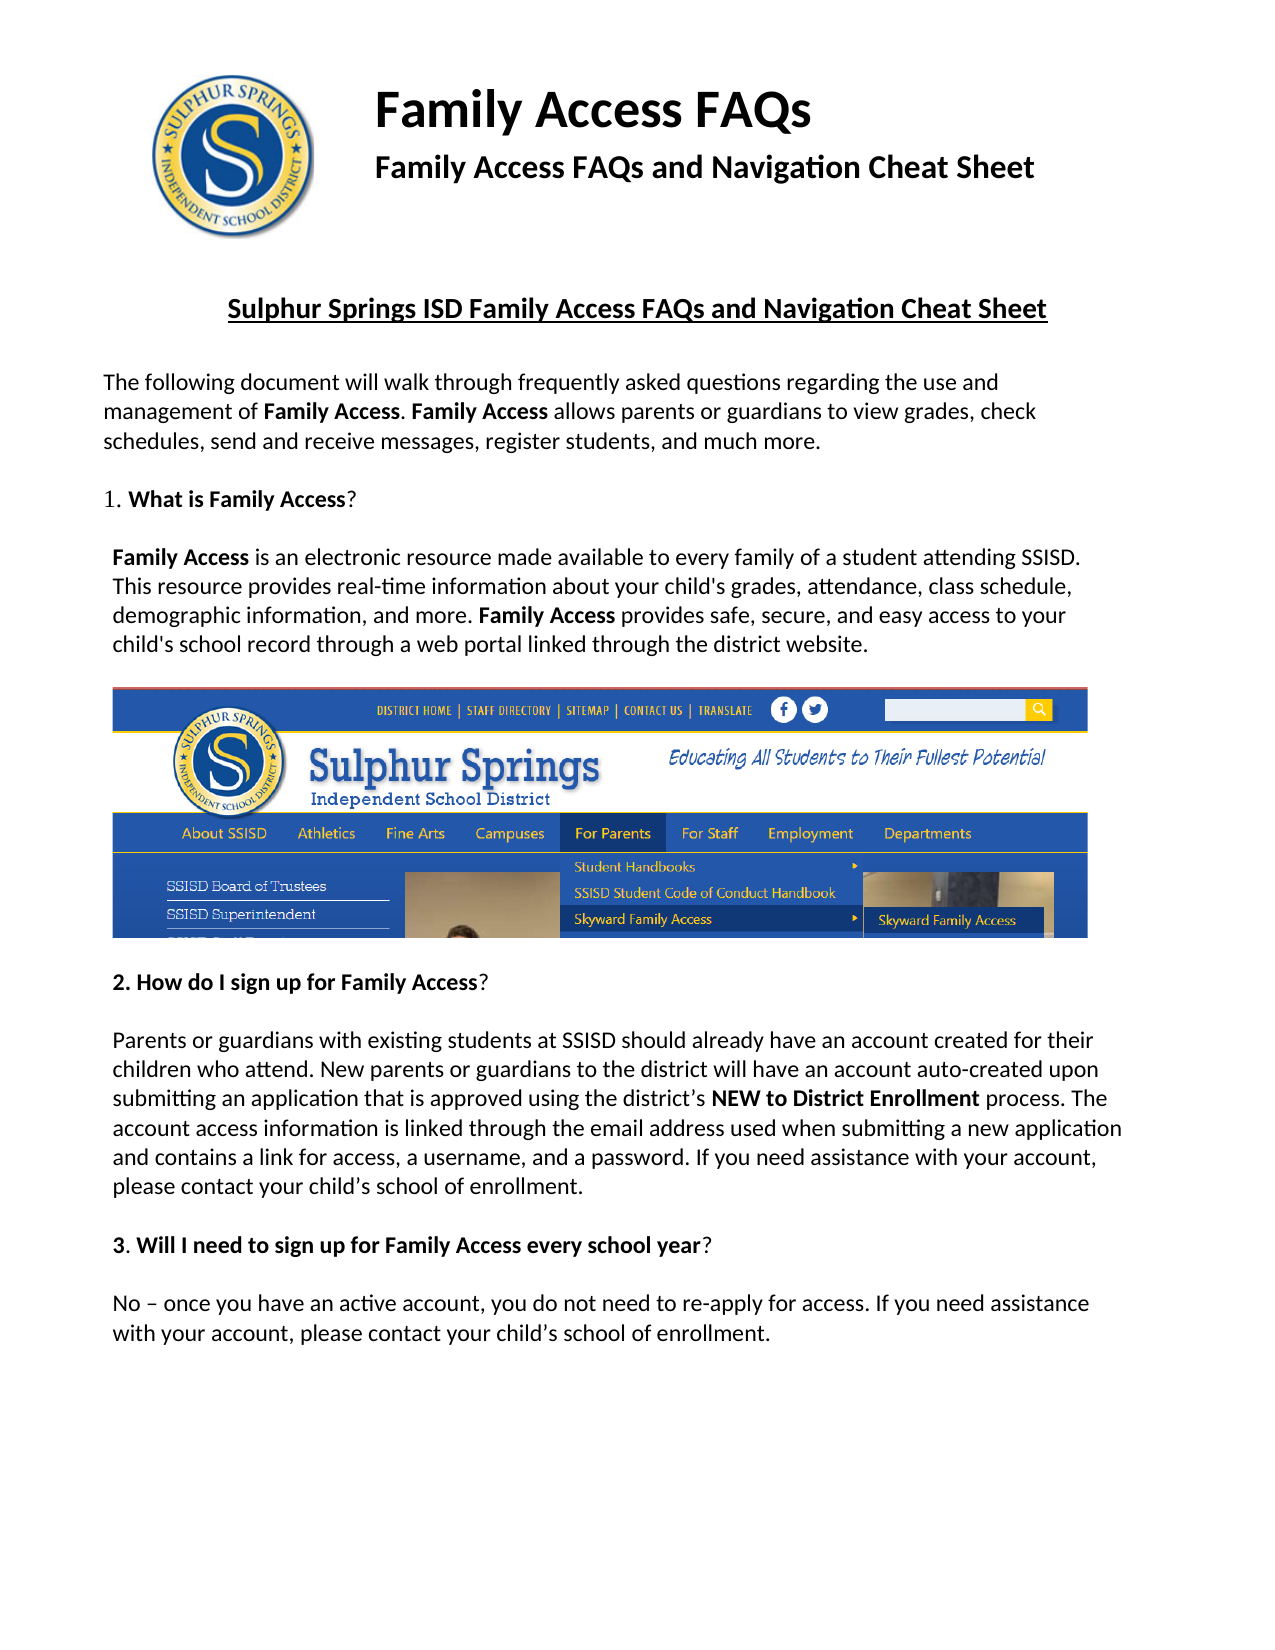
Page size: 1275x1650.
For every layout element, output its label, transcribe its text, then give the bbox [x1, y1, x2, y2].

picture [112, 687, 1088, 938]
text 1. What is Family Access? [103, 484, 1125, 513]
text 2. How do I sign up for Family Access? [112, 967, 1125, 996]
text 3. Will I need to sign up for Family Access every school year? [112, 1230, 1125, 1259]
text No – once you have an active account, you do not need to re-apply for access. If you need assistance with your account, please contact your child’s school of enrollment. [112, 1288, 1125, 1347]
text Sulphur Springs ISD Family Access FAQs and Navigation Cheat Sheet [150, 290, 1125, 326]
picture [150, 75, 315, 240]
text The following document will walk through frequently asked questions regarding the use and management of Family Access. Family Access allows parents or guardians to view grades, check schedules, send and receive messages, register students, and much more. [103, 367, 1125, 455]
text Parents or guardians with existing students at SSISD should already have an account created for their children who attend. New parents or guardians to the district will have an account auto-created upon submitting an application that is approved using the district’s NEW to District Enrollment process. The account access information is linked through the email address used when submitting a new application and contains a link for access, a username, and a password. If you need assistance with your account, please contact your child’s school of enrollment. [112, 1025, 1125, 1201]
text Family Access is an electronic resource made available to every family of a student attending SSISD. This resource provides real-time information about your child's grades, attendance, class schedule, demographic information, and more. Family Access provides safe, secure, and easy access to your child's school record through a web portal linked through the district website. [112, 542, 1125, 659]
